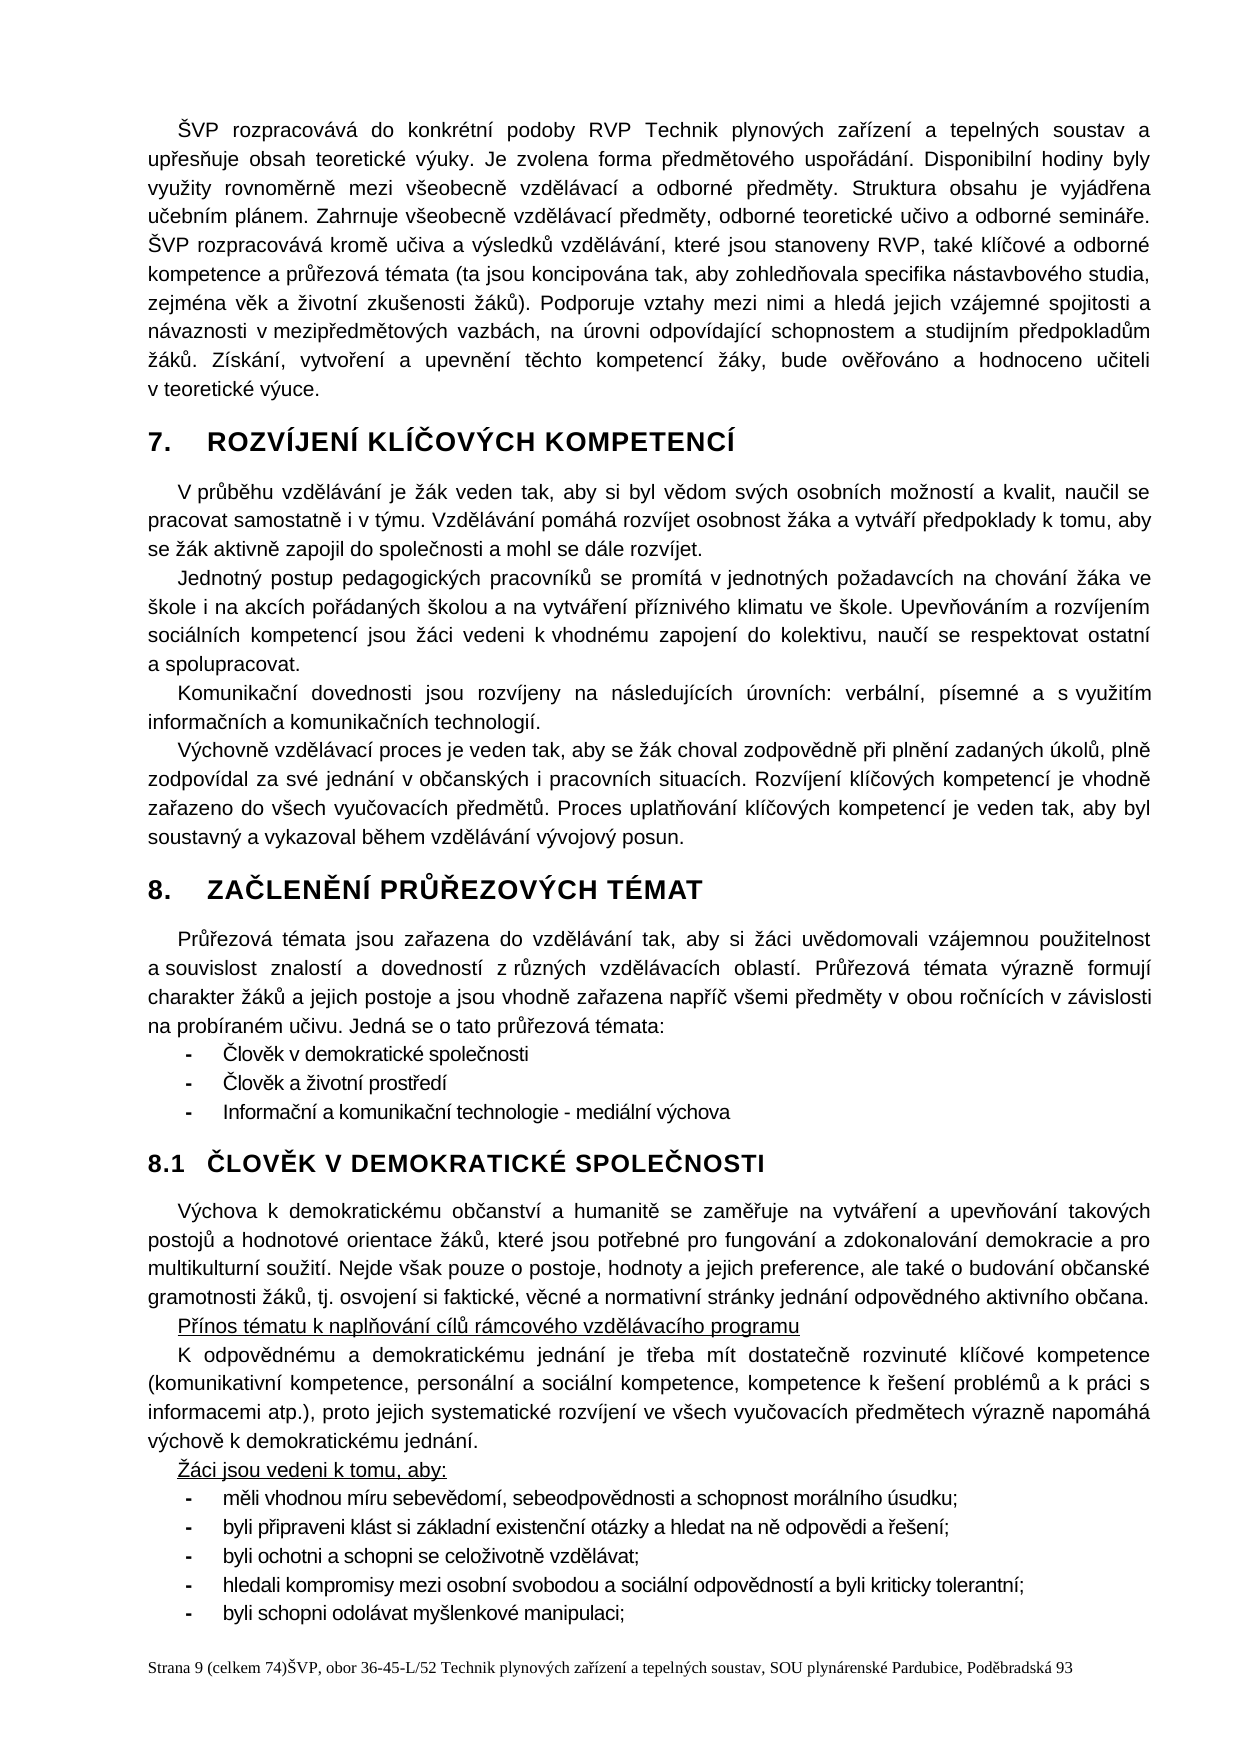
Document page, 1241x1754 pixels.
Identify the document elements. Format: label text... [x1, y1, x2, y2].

list Informační a komunikační technologie - mediální výchova [185, 1100, 1152, 1124]
text Člověk v demokratické společnosti [148, 1149, 1152, 1178]
text Přínos tématu k naplňování cílů rámcového vzdělávacího programu [148, 1314, 1152, 1338]
text Rozvíjení klíčových kompetencí [148, 426, 1152, 458]
text ŠVP rozpracovává do konkrétní podoby RVP Technik plynových zařízení a tepelných soustav a upřesňuje obsah teoretické výuky. Je zvolena forma předmětového uspořádání. Disponibilní hodiny byly využity rovnoměrně mezi všeobecně vzdělávací a odborné předměty. Struktura obsahu je vyjádřena učebním plánem. Zahrnuje všeobecně vzdělávací předměty, odborné teoretické učivo a odborné semináře. ŠVP rozpracovává kromě učiva a výsledků vzdělávání, které jsou stanoveny RVP, také klíčové a odborné kompetence a průřezová témata (ta jsou koncipována tak, aby zohledňovala specifika nástavbového studia, zejména věk a životní zkušenosti žáků). Podporuje vztahy mezi nimi a hledá jejich vzájemné spojitosti a návaznosti v mezipředmětových vazbách, na úrovni odpovídající schopnostem a studijním předpokladům žáků. Získání, vytvoření a upevnění těchto kompetencí žáky, bude ověřováno a hodnoceno učiteli v teoretické výuce. [148, 118, 1152, 401]
list byli ochotni a schopni se celoživotně vzdělávat; [185, 1544, 1152, 1568]
text Průřezová témata jsou zařazena do vzdělávání tak, aby si žáci uvědomovali vzájemnou použitelnost a souvislost znalostí a dovedností z různých vzdělávacích oblastí. Průřezová témata výrazně formují charakter žáků a jejich postoje a jsou vhodně zařazena napříč všemi předměty v obou ročnících v závislosti na probíraném učivu. Jedná se o tato průřezová témata: [148, 927, 1152, 1037]
text Výchova k demokratickému občanství a humanitě se zaměřuje na vytváření a upevňování takových postojů a hodnotové orientace žáků, které jsou potřebné pro fungování a zdokonalování demokracie a pro multikulturní soužití. Nejde však pouze o postoje, hodnoty a jejich preference, ale také o budování občanské gramotnosti žáků, tj. osvojení si faktické, věcné a normativní stránky jednání odpovědného aktivního občana. [148, 1199, 1152, 1309]
text Začlenění průřezových témat [148, 874, 1152, 905]
list měli vhodnou míru sebevědomí, sebeodpovědnosti a schopnost morálního úsudku; [185, 1486, 1152, 1510]
list Člověk v demokratické společnosti [185, 1042, 1152, 1066]
text Žáci jsou vedeni k tomu, aby: [148, 1457, 1152, 1481]
text Komunikační dovednosti jsou rozvíjeny na následujících úrovních: verbální, písemné a s využitím informačních a komunikačních technologií. [148, 681, 1152, 733]
text Výchovně vzdělávací proces je veden tak, aby se žák choval zodpovědně při plnění zadaných úkolů, plně zodpovídal za své jednání v občanských i pracovních situacích. Rozvíjení klíčových kompetencí je vhodně zařazeno do všech vyučovacích předmětů. Proces uplatňování klíčových kompetencí je veden tak, aby byl soustavný a vykazoval během vzdělávání vývojový posun. [148, 738, 1152, 848]
list hledali kompromisy mezi osobní svobodou a sociální odpovědností a byli kriticky tolerantní; [185, 1572, 1152, 1596]
text K odpovědnému a demokratickému jednání je třeba mít dostatečně rozvinuté klíčové kompetence (komunikativní kompetence, personální a sociální kompetence, kompetence k řešení problémů a k práci s informacemi atp.), proto jejich systematické rozvíjení ve všech vyučovacích předmětech výrazně napomáhá výchově k demokratickému jednání. [148, 1342, 1152, 1453]
list byli připraveni klást si základní existenční otázky a hledat na ně odpovědi a řešení; [185, 1515, 1152, 1539]
text V průběhu vzdělávání je žák veden tak, aby si byl vědom svých osobních možností a kvalit, naučil se pracovat samostatně i v týmu. Vzdělávání pomáhá rozvíjet osobnost žáka a vytváří předpoklady k tomu, aby se žák aktivně zapojil do společnosti a mohl se dále rozvíjet. [148, 479, 1152, 561]
list byli schopni odolávat myšlenkové manipulaci; [185, 1601, 1152, 1625]
list Člověk a životní prostředí [185, 1071, 1152, 1095]
text Jednotný postup pedagogických pracovníků se promítá v jednotných požadavcích na chování žáka ve škole i na akcích pořádaných školou a na vytváření příznivého klimatu ve škole. Upevňováním a rozvíjením sociálních kompetencí jsou žáci vedeni k vhodnému zapojení do kolektivu, naučí se respektovat ostatní a spolupracovat. [148, 566, 1152, 676]
